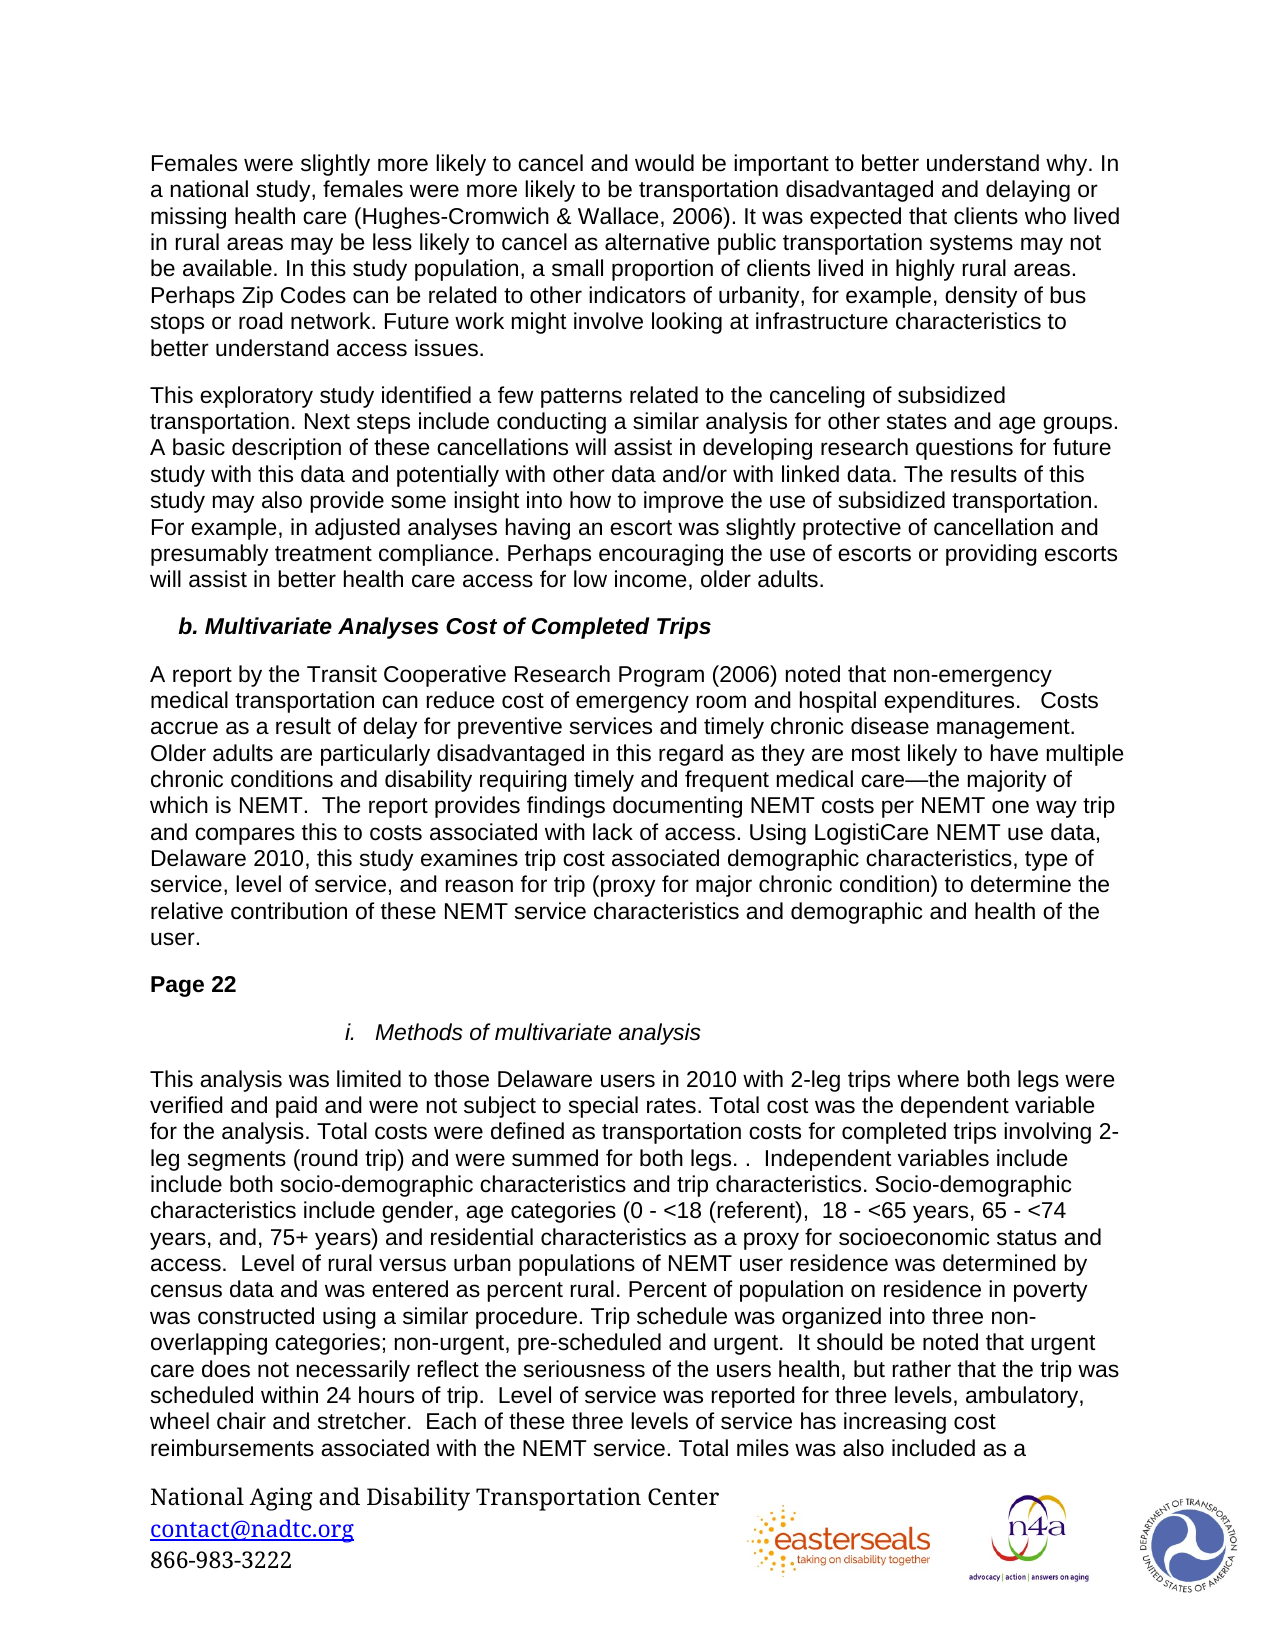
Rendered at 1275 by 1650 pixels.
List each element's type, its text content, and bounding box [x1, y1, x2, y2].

picture [1139, 1498, 1239, 1594]
picture [747, 1505, 930, 1577]
subtitle b. Multivariate Analyses Cost of Completed Trips [178, 613, 1125, 640]
text Females were slightly more likely to cancel and would be important to better understand why. In a national study, females were more likely to be transportation disadvantaged and delaying or missing health care (Hughes-Cromwich & Wallace, 2006). It was expected that clients who lived in rural areas may be less likely to cancel as alternative public transportation systems may not be available. In this study population, a small proportion of clients lived in highly rural areas. Perhaps Zip Codes can be related to other indicators of urbanity, for example, density of bus stops or road network. Future work might involve looking at infrastructure characteristics to better understand access issues. [150, 150, 1125, 361]
list Methods of multivariate analysis [356, 1018, 1125, 1045]
text A report by the Transit Cooperative Research Program (2006) noted that non-emergency medical transportation can reduce cost of emergency room and hospital expenditures. Costs accrue as a result of delay for preventive services and timely chronic disease management. Older adults are particularly disadvantaged in this regard as they are most likely to have multiple chronic conditions and disability requiring timely and frequent medical care—the majority of which is NEMT. The report provides findings documenting NEMT costs per NEMT one way trip and compares this to costs associated with lack of access. Using LogistiCare NEMT use data, Delaware 2010, this study examines trip cost associated demographic characteristics, type of service, level of service, and reason for trip (proxy for major chronic condition) to determine the relative contribution of these NEMT service characteristics and demographic and health of the user. [150, 661, 1125, 950]
picture [953, 1483, 1104, 1593]
text Page 22 [150, 971, 1125, 998]
text This exploratory study identified a few patterns related to the canceling of subsidized transportation. Next steps include conducting a similar analysis for other states and age groups. A basic description of these cancellations will assist in developing research questions for future study with this data and potentially with other data and/or with linked data. The results of this study may also provide some insight into how to improve the use of subsidized transportation. For example, in adjusted analyses having an escort was slightly protective of cancellation and presumably treatment compliance. Perhaps encouraging the use of escorts or providing escorts will assist in better health care access for low income, older adults. [150, 382, 1125, 592]
